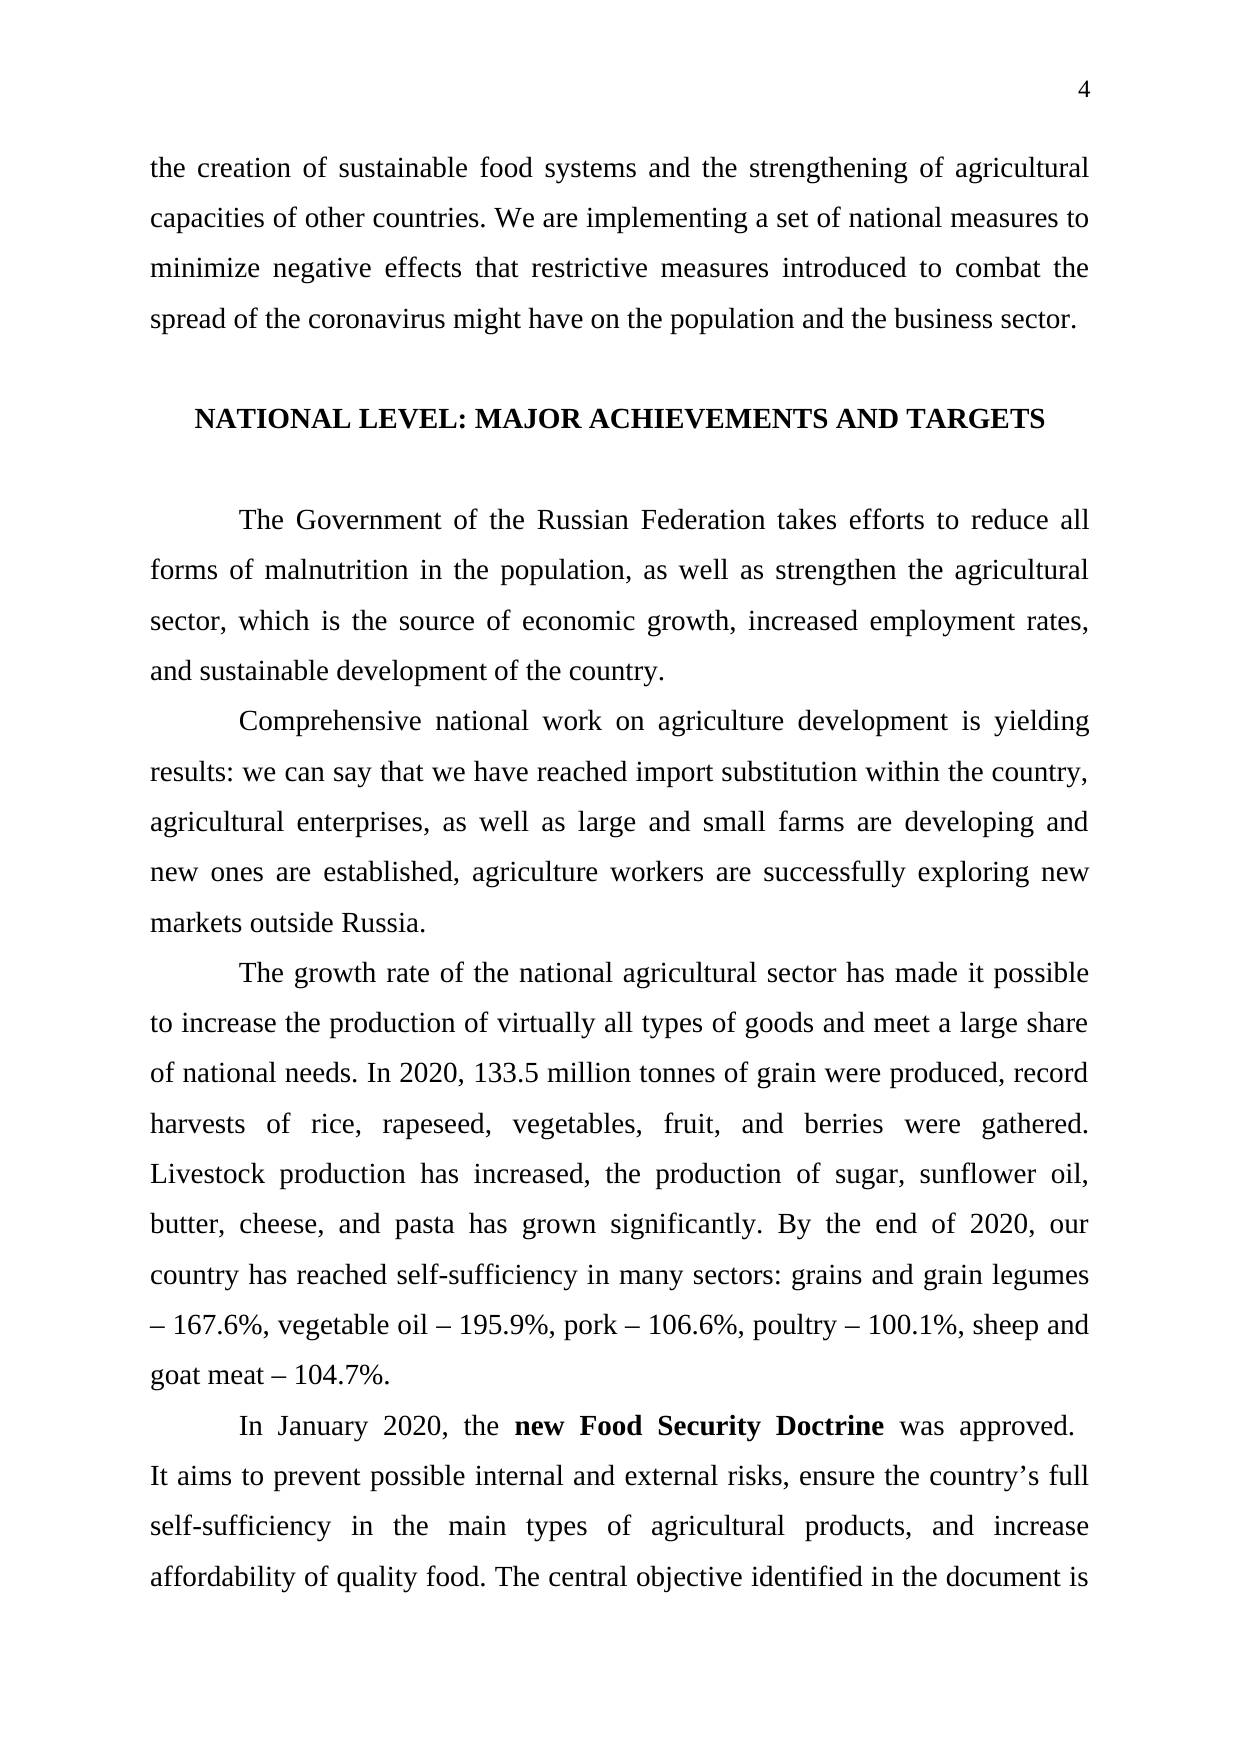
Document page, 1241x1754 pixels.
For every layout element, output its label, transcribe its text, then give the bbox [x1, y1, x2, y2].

text Comprehensive national work on agriculture development is yielding results: we can say that we have reached import substitution within the country, agricultural enterprises, as well as large and small farms are developing and new ones are established, agriculture workers are successfully exploring new markets outside Russia. [150, 703, 1090, 938]
text NATIONAL LEVEL: MAJOR ACHIEVEMENTS AND TARGETS [150, 402, 1090, 435]
text The Government of the Russian Federation takes efforts to reduce all forms of malnutrition in the population, as well as strengthen the agricultural sector, which is the source of economic growth, increased employment rates, and sustainable development of the country. [150, 502, 1090, 687]
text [150, 1408, 1090, 1592]
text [150, 150, 1090, 334]
text The growth rate of the national agricultural sector has made it possible to increase the production of virtually all types of goods and meet a large share of national needs. In 2020, 133.5 million tonnes of grain were produced, record harvests of rice, rapeseed, vegetables, fruit, and berries were gathered. Livestock production has increased, the production of sugar, sunflower oil, butter, cheese, and pasta has grown significantly. By the end of 2020, our country has reached self-sufficiency in many sectors: grains and grain legumes – 167.6%, vegetable oil – 195.9%, pork – 106.6%, poultry – 100.1%, sheep and goat meat – 104.7%. [150, 955, 1090, 1391]
